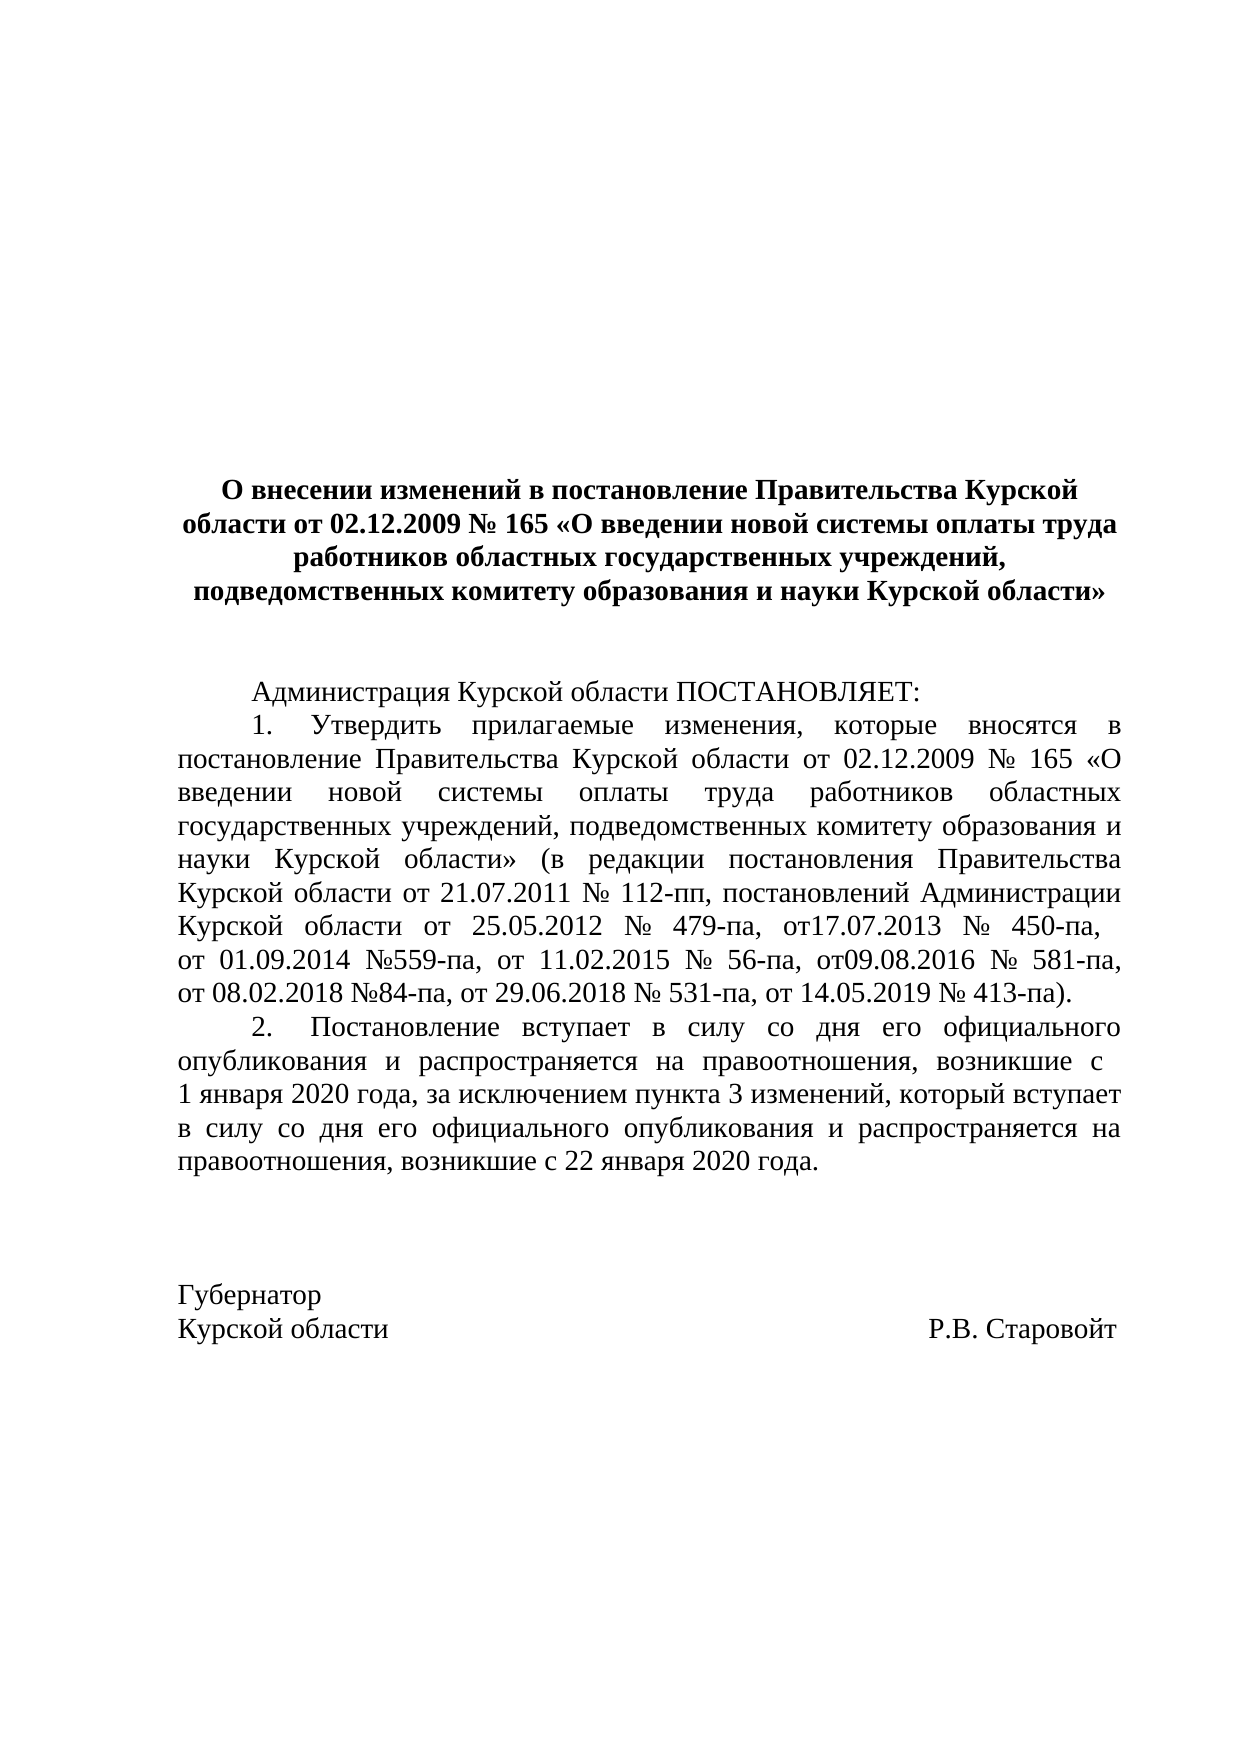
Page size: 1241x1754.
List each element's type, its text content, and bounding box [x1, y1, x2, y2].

text Губернатор [177, 1277, 1122, 1311]
text Администрация Курской области ПОСТАНОВЛЯЕТ: [177, 674, 1122, 707]
list Утвердить прилагаемые изменения, которые вносятся в постановление Правительства Курской области от 02.12.2009 № 165 «О введении новой системы оплаты труда работников областных государственных учреждений, подведомственных комитету образования и науки Курской области» (в редакции постановления Правительства Курской области от 21.07.2011 № 112-пп, постановлений Администрации Курской области от 25.05.2012 № 479-па, от17.07.2013 № 450-па, от 01.09.2014 №559-па, от 11.02.2015 № 56-па, от09.08.2016 № 581-па, от 08.02.2018 №84-па, от 29.06.2018 № 531-па, от 14.05.2019 № 413-па). [177, 707, 1122, 1009]
list Постановление вступает в силу со дня его официального опубликования и распространяется на правоотношения, возникшие с 1 января 2020 года, за исключением пункта 3 изменений, который вступает в силу со дня его официального опубликования и распространяется на правоотношения, возникшие с 22 января 2020 года. [177, 1009, 1122, 1177]
text О внесении изменений в постановление Правительства Курской области от 02.12.2009 № 165 «О введении новой системы оплаты труда работников областных государственных учреждений, подведомственных комитету образования и науки Курской области» [177, 472, 1122, 607]
text Курской области Р.В. Старовойт [177, 1311, 1122, 1344]
